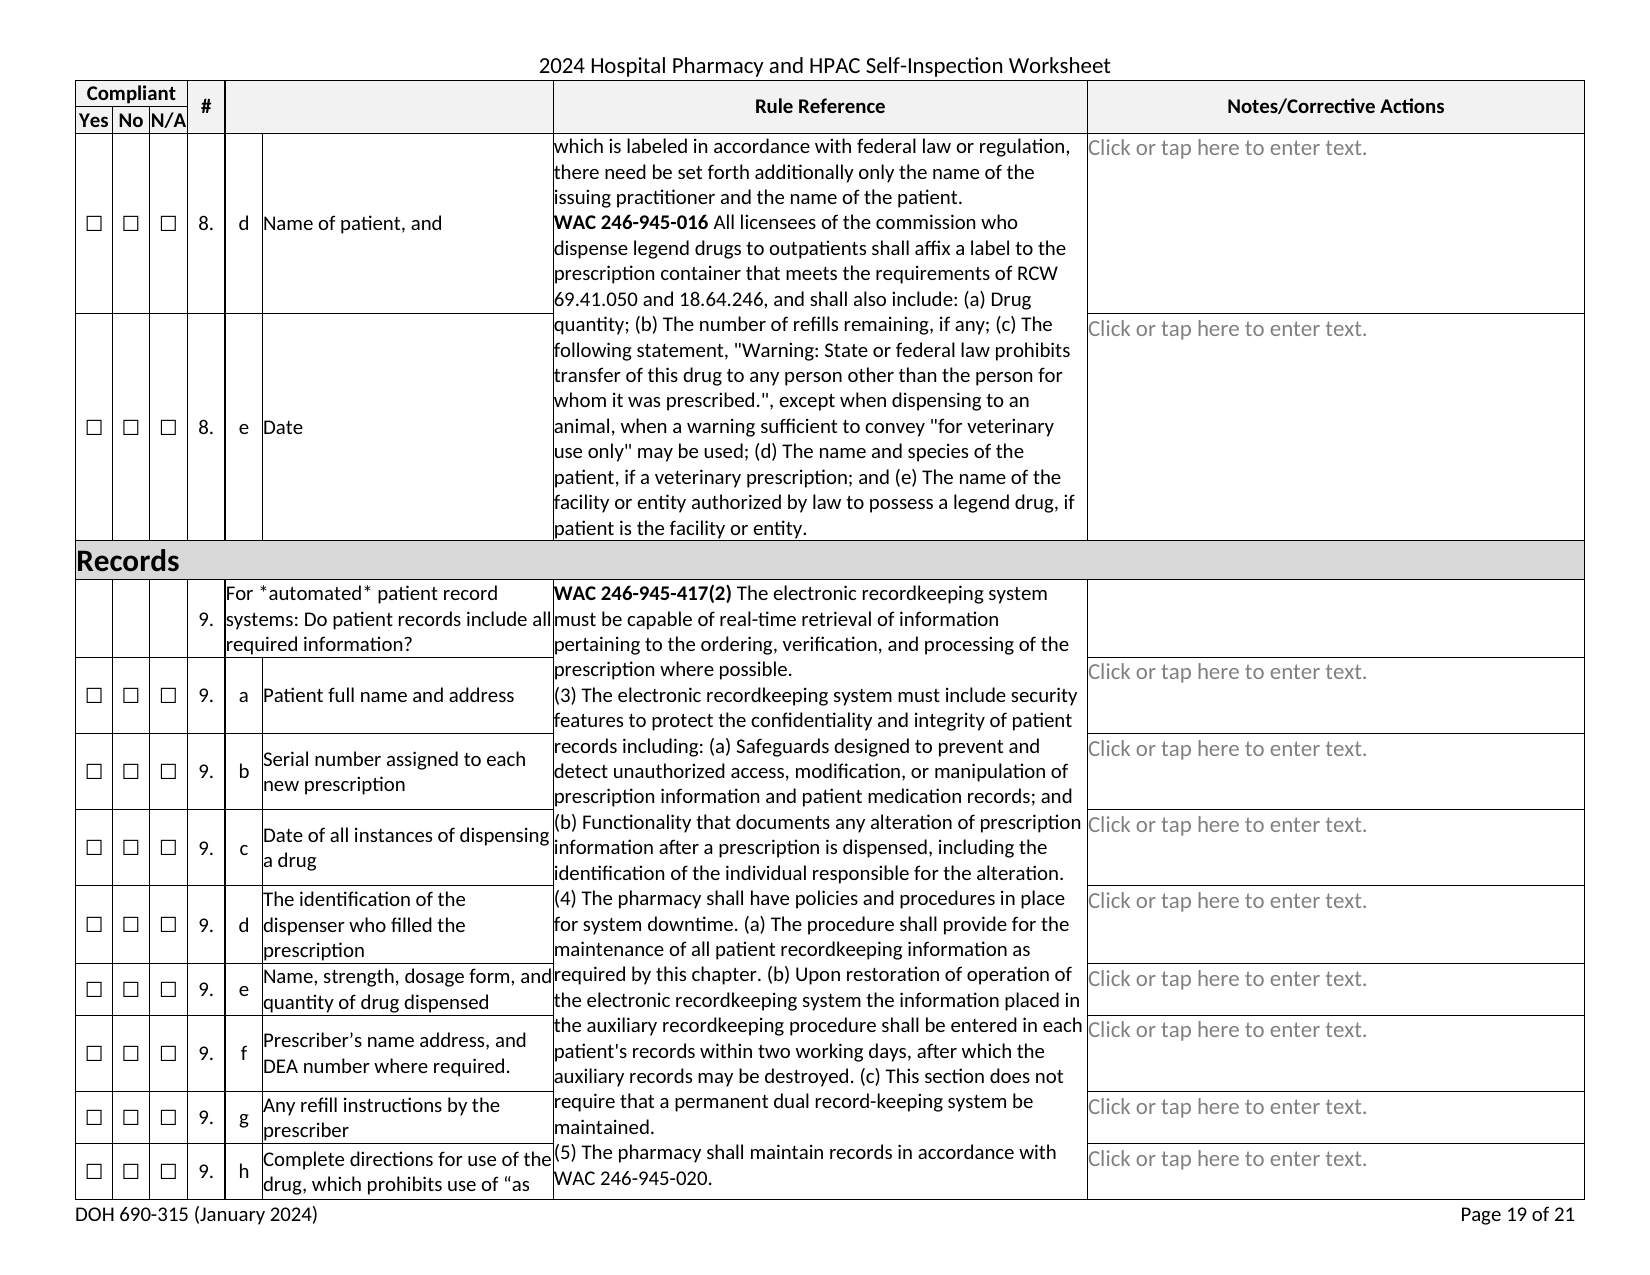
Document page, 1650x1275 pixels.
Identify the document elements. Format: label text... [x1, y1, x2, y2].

table_cell g [226, 1092, 262, 1143]
table_cell [188, 658, 224, 733]
table_cell [150, 580, 187, 657]
table_cell d [226, 134, 262, 313]
table_cell Serial number assigned to each new prescription [263, 734, 553, 809]
table_cell N/A [150, 107, 187, 132]
table_header [226, 81, 553, 132]
table_cell c [226, 810, 262, 885]
table_cell Name, strength, dosage form, and quantity of drug dispensed [263, 964, 553, 1014]
table_cell [113, 580, 149, 657]
table_cell The identification of the dispenser who filled the prescription [263, 886, 553, 963]
table_cell h [226, 1144, 262, 1199]
table_cell No [113, 107, 149, 132]
table_cell WAC 246-945-417(2) The electronic recordkeeping system must be capable of real-time retrieval of information pertaining to the ordering, verification, and processing of the prescription where possible. (3) The electronic recordkeeping system must include security features to protect the confidentiality and integrity of patient records including: (a) Safeguards designed to prevent and detect unauthorized access, modification, or manipulation of prescription information and patient medication records; and (b) Functionality that documents any alteration of prescription information after a prescription is dispensed, including the identification of the individual responsible for the alteration. (4) The pharmacy shall have policies and procedures in place for system downtime. (a) The procedure shall provide for the maintenance of all patient recordkeeping information as required by this chapter. (b) Upon restoration of operation of the electronic recordkeeping system the information placed in the auxiliary recordkeeping procedure shall be entered in each patient's records within two working days, after which the auxiliary records may be destroyed. (c) This section does not require that a permanent dual record-keeping system be maintained. (5) The pharmacy shall maintain records in accordance with WAC 246-945-020. (6) Electronic prescriptions for prescription drugs must be maintained by the pharmacy in a system that meets the requirements of 21 CFR Sec. 1311. (7) HCEs or HPACs that maintain an electronic record system must be done in accordance with subsections (2) through (7) of this section. [554, 580, 1087, 1199]
table_cell [188, 964, 224, 1014]
table_header # [188, 81, 224, 132]
table_cell Prescriber’s name address, and DEA number where required. [263, 1016, 553, 1091]
table_cell e [226, 964, 262, 1014]
table_cell [188, 580, 224, 657]
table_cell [263, 1144, 553, 1199]
table_cell [188, 1144, 224, 1199]
table_cell d [226, 886, 262, 963]
table_cell e [226, 314, 262, 540]
table_cell Date of all instances of dispensing a drug [263, 810, 553, 885]
table_cell For *automated* patient record systems: Do patient records include all required information? [226, 580, 553, 657]
table_header Compliant [76, 81, 187, 106]
table_cell Patient full name and address [263, 658, 553, 733]
table_cell [188, 314, 224, 540]
table_cell [188, 734, 224, 809]
table_cell a [226, 658, 262, 733]
table_cell Date [263, 314, 553, 540]
table_cell [188, 1016, 224, 1091]
table_cell [1088, 580, 1584, 657]
table_cell [188, 134, 224, 313]
table_cell [188, 1092, 224, 1143]
table_cell f [226, 1016, 262, 1091]
table_cell b [226, 734, 262, 809]
table_header Notes/Corrective Actions [1088, 81, 1584, 132]
table_cell [188, 810, 224, 885]
table_cell Yes [76, 107, 112, 132]
table_cell Name of patient, and [263, 134, 553, 313]
table_cell [76, 580, 112, 657]
table_header Rule Reference [554, 81, 1087, 132]
table_cell [188, 886, 224, 963]
table_cell Any refill instructions by the prescriber [263, 1092, 553, 1143]
